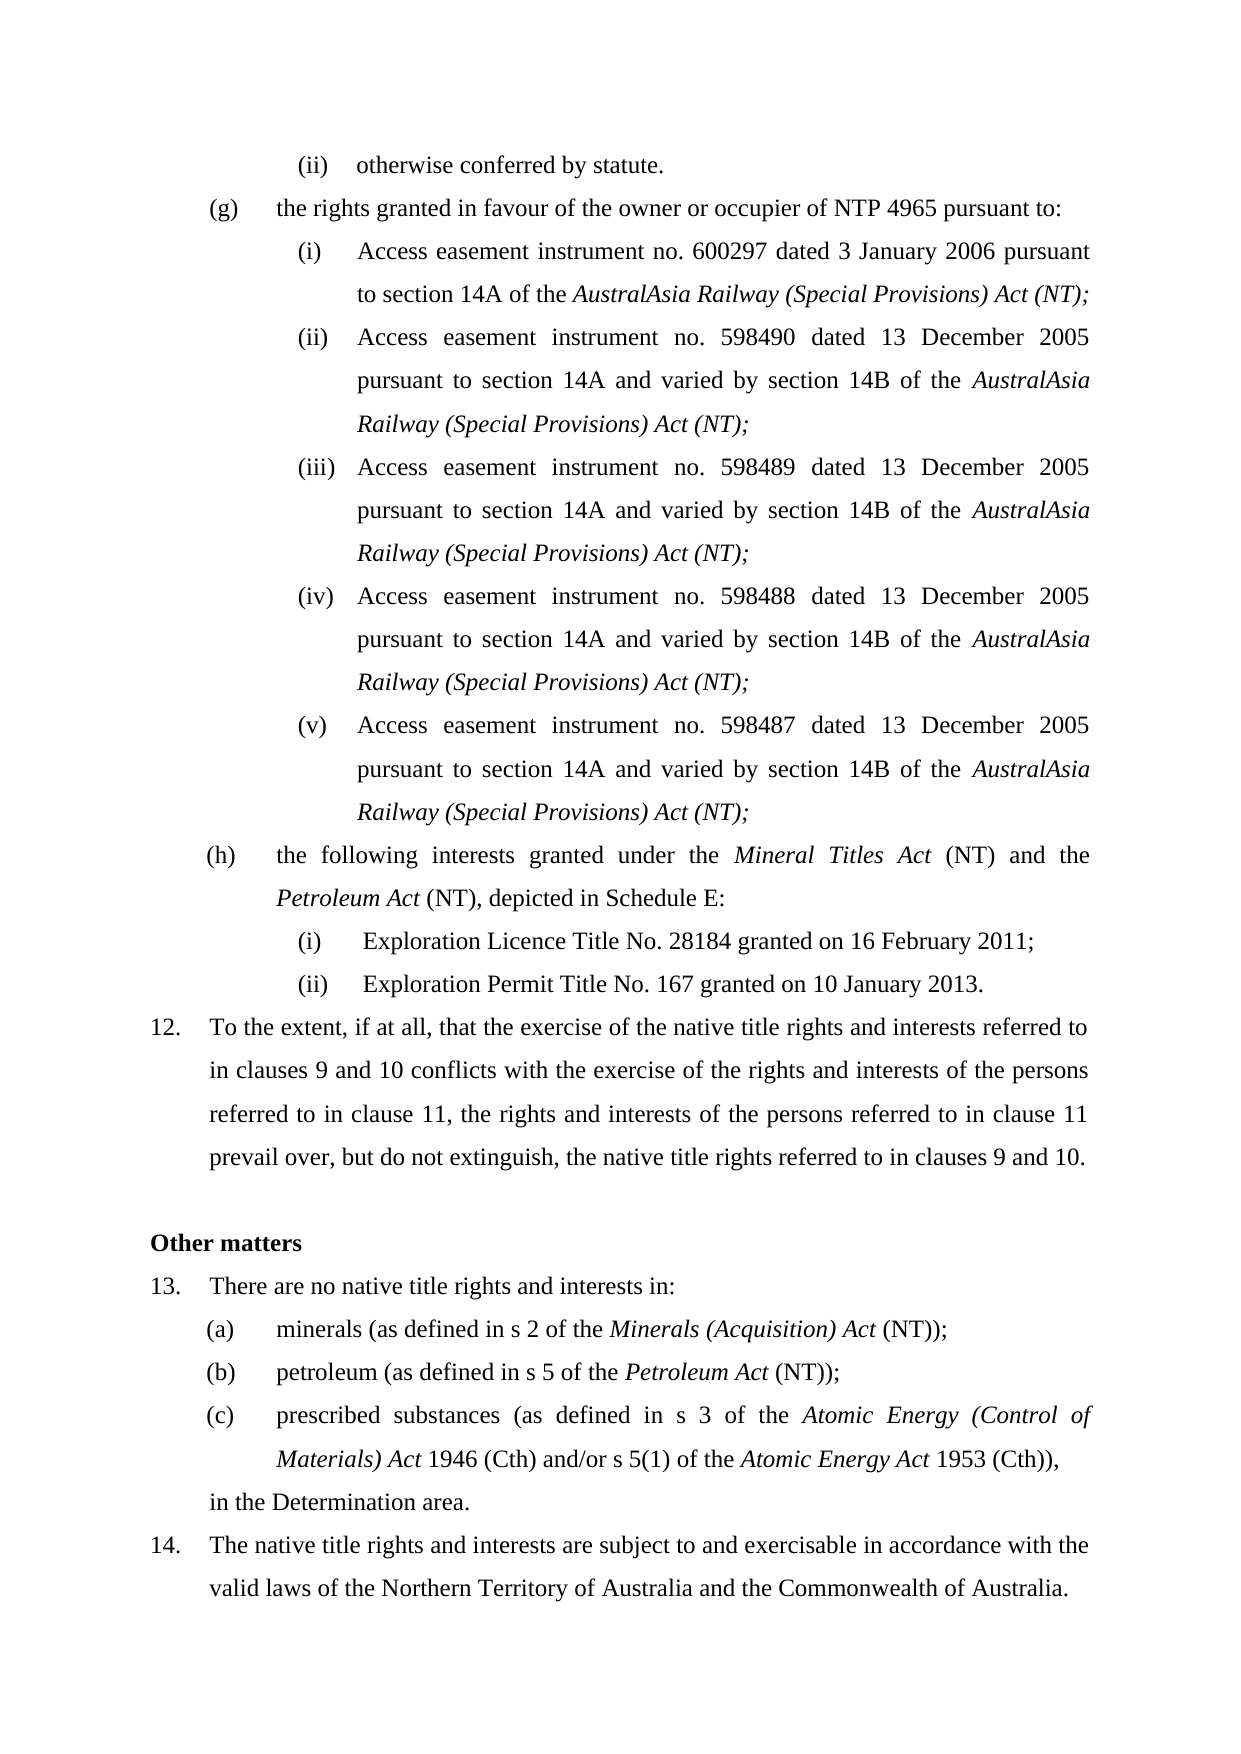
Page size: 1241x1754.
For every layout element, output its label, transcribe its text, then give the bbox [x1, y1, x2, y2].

text Other matters [150, 1228, 1090, 1257]
list Exploration Permit Title No. 167 granted on 10 January 2013. [298, 969, 1090, 998]
text in the Determination area. [209, 1487, 1090, 1516]
list Access easement instrument no. 600297 dated 3 January 2006 pursuant to section 14A of the Railway (Special Provisions) Act (NT); [298, 236, 1090, 308]
list otherwise conferred by statute. [298, 150, 1090, 179]
list petroleum (as defined in s 5 of the Petroleum Act (NT)); [206, 1357, 1090, 1386]
list Access easement instrument no. 598487 dated 13 December 2005 pursuant to section 14A and varied by section 14B of the Railway (Special Provisions) Act (NT); [298, 711, 1090, 826]
list Access easement instrument no. 598488 dated 13 December 2005 pursuant to section 14A and varied by section 14B of the Railway (Special Provisions) Act (NT); [298, 581, 1090, 696]
list Access easement instrument no. 598490 dated 13 December 2005 pursuant to section 14A and varied by section 14B of the Railway (Special Provisions) Act (NT); [298, 322, 1090, 437]
list To the extent, if at all, that the exercise of the native title rights and interests referred to in clauses 9 and 10 conflicts with the exercise of the rights and interests of the persons referred to in clause 11, the rights and interests of the persons referred to in clause 11 prevail over, but do not extinguish, the native title rights referred to in clauses 9 and 10. [150, 1012, 1090, 1171]
list minerals (as defined in s 2 of the Minerals (Acquisition) Act (NT)); [206, 1314, 1090, 1343]
list the following interests granted under the Mineral Titles Act (NT) and the Petroleum Act (NT), depicted in Schedule E: [206, 840, 1090, 912]
list Exploration Licence Title No. 28184 granted on 16 February 2011; [298, 926, 1090, 955]
list The native title rights and interests are subject to and exercisable in accordance with the valid laws of the Northern Territory of Australia and the Commonwealth of Australia. [150, 1530, 1090, 1602]
list the rights granted in favour of the owner or occupier of NTP 4965 pursuant to: [209, 193, 1090, 222]
list There are no native title rights and interests in: [150, 1271, 1090, 1300]
list prescribed substances (as defined in s 3 of the Atomic Energy (Control of Materials) Act 1946 (Cth) and/or s 5(1) of the Atomic Energy Act 1953 (Cth)), [206, 1401, 1090, 1472]
list Access easement instrument no. 598489 dated 13 December 2005 pursuant to section 14A and varied by section 14B of the Railway (Special Provisions) Act (NT); [298, 452, 1090, 567]
